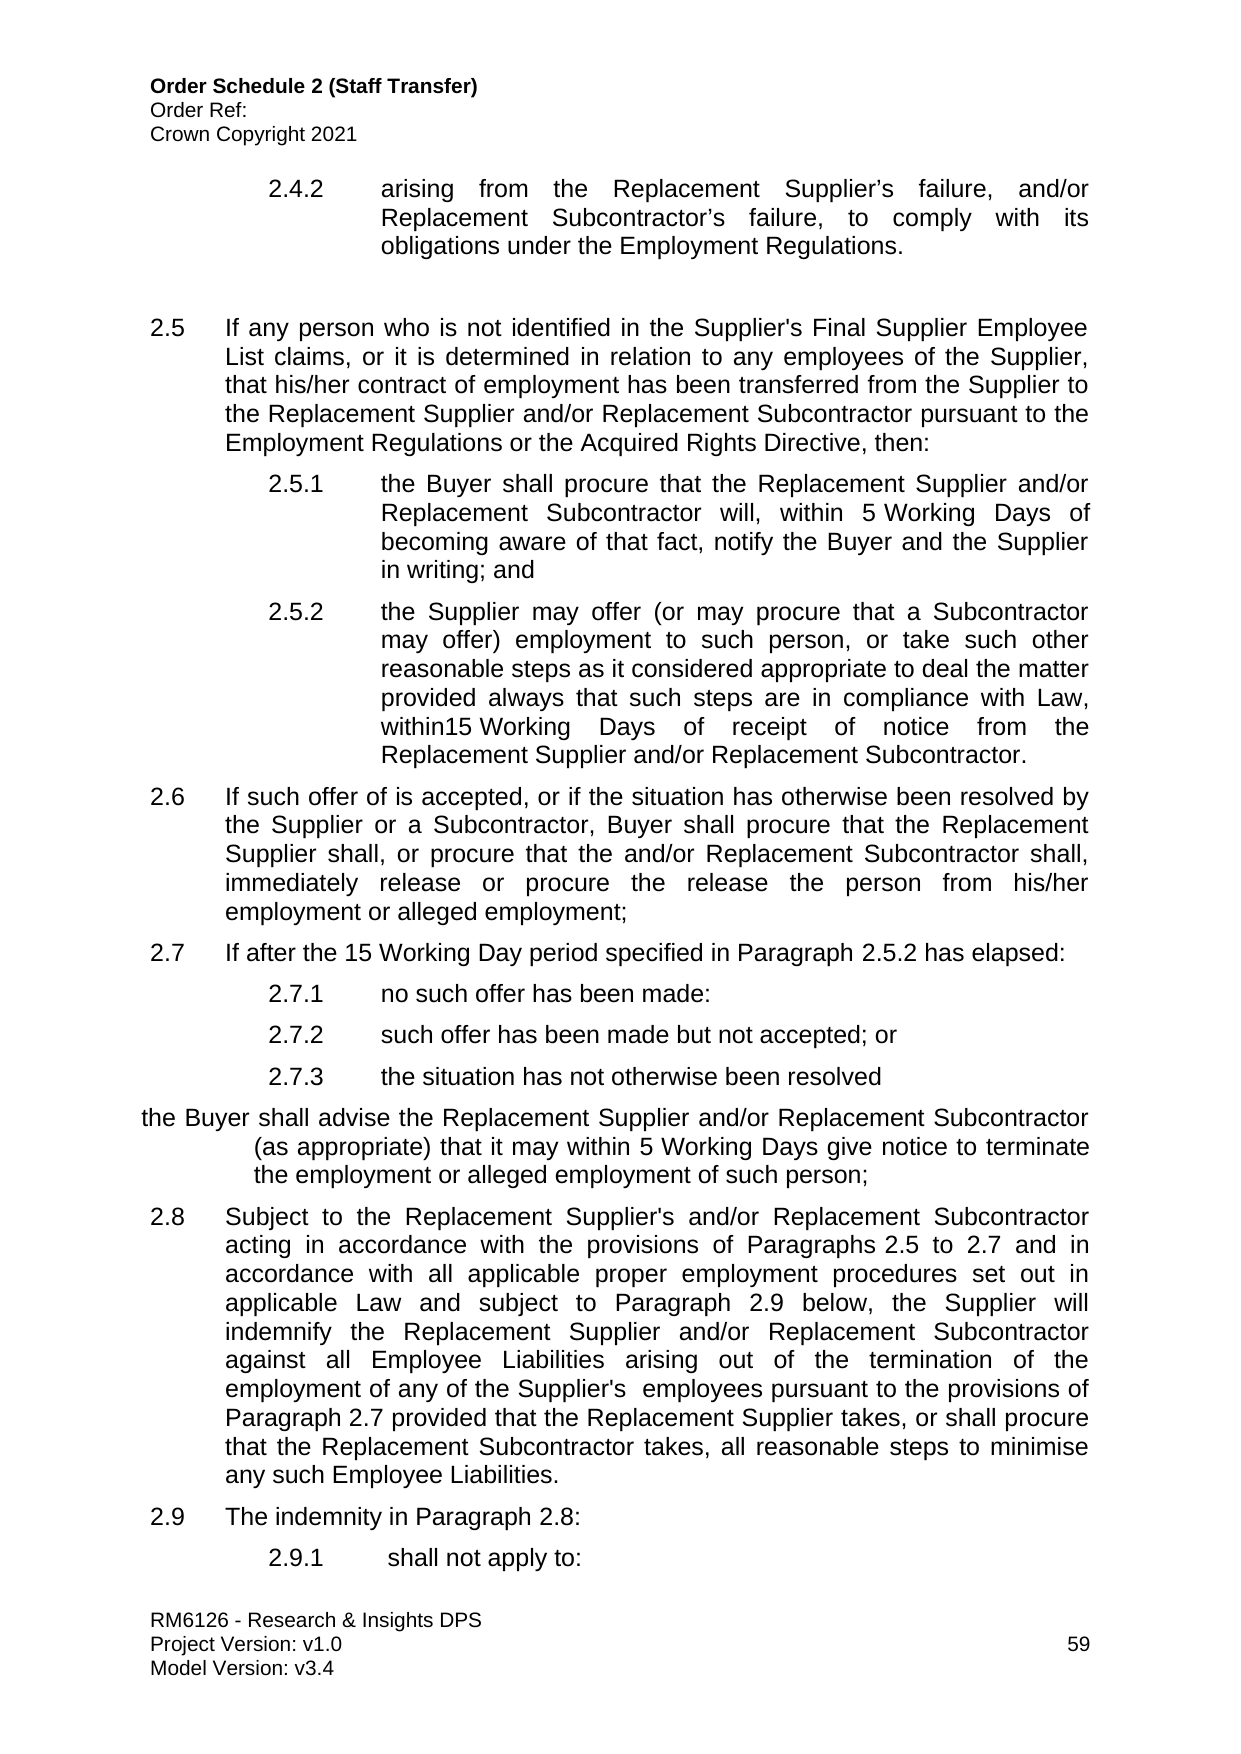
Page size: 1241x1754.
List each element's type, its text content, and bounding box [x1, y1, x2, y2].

list arising from the Replacement Supplier’s failure, and/or Replacement Subcontractor’s failure, to comply with its obligations under the Employment Regulations. [268, 174, 1090, 260]
list If after the 15 Working Day period specified in Paragraph 2.5.2 has elapsed: [150, 938, 1090, 967]
list the situation has not otherwise been resolved [268, 1062, 1090, 1091]
list shall not apply to: [268, 1543, 1090, 1572]
list the Supplier may offer (or may procure that a Subcontractor may offer) employment to such person, or take such other reasonable steps as it considered appropriate to deal the matter provided always that such steps are in compliance with Law, within15 Working Days of receipt of notice from the Replacement Supplier and/or Replacement Subcontractor. [268, 597, 1090, 769]
list Subject to the Replacement Supplier's and/or Replacement Subcontractor acting in accordance with the provisions of Paragraphs 2.5 to 2.7 and in accordance with all applicable proper employment procedures set out in applicable Law and subject to Paragraph 2.9 below, the Supplier will indemnify the Replacement Supplier and/or Replacement Subcontractor against all Employee Liabilities arising out of the termination of the employment of any of the Supplier's employees pursuant to the provisions of Paragraph 2.7 provided that the Replacement Supplier takes, or shall procure that the Replacement Subcontractor takes, all reasonable steps to minimise any such Employee Liabilities. [150, 1202, 1090, 1489]
list such offer has been made but not accepted; or [268, 1021, 1090, 1049]
list If any person who is not identified in the Supplier's Final Supplier Employee List claims, or it is determined in relation to any employees of the Supplier, that his/her contract of employment has been transferred from the Supplier to the Replacement Supplier and/or Replacement Subcontractor pursuant to the Employment Regulations or the Acquired Rights Directive, then: [150, 313, 1090, 457]
text the Buyer shall advise the Replacement Supplier and/or Replacement Subcontractor (as appropriate) that it may within 5 Working Days give notice to terminate the employment or alleged employment of such person; [141, 1103, 1090, 1189]
list the Buyer shall procure that the Replacement Supplier and/or Replacement Subcontractor will, within 5 Working Days of becoming aware of that fact, notify the Buyer and the Supplier in writing; and [268, 469, 1090, 584]
list The indemnity in Paragraph 2.8: [150, 1502, 1090, 1531]
list no such offer has been made: [268, 979, 1090, 1008]
list If such offer of is accepted, or if the situation has otherwise been resolved by the Supplier or a Subcontractor, Buyer shall procure that the Replacement Supplier shall, or procure that the and/or Replacement Subcontractor shall, immediately release or procure the release the person from his/her employment or alleged employment; [150, 782, 1090, 926]
